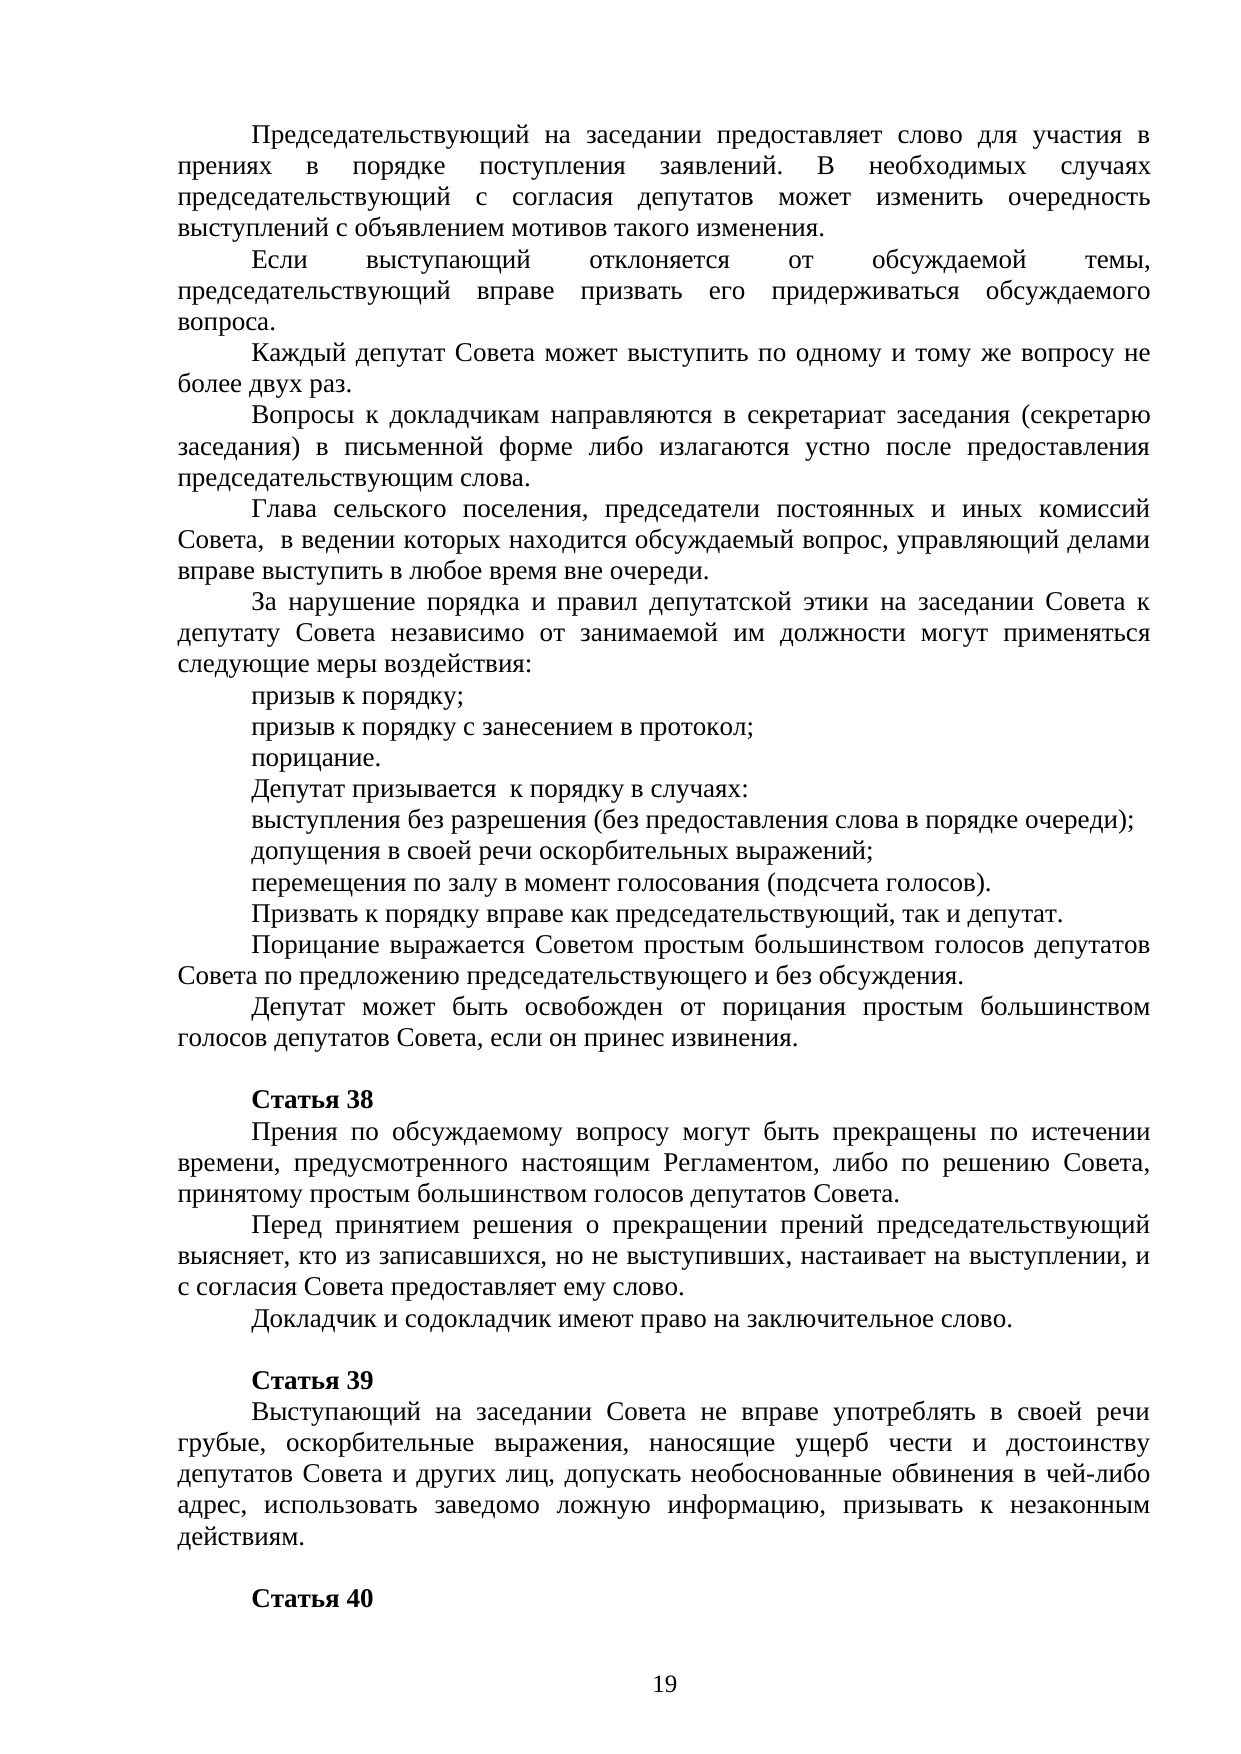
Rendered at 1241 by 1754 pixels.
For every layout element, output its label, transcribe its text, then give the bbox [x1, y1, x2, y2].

text Прения по обсуждаемому вопросу могут быть прекращены по истечении времени, предусмотренного настоящим Регламентом, либо по решению Совета, принятому простым большинством голосов депутатов Совета. [177, 1115, 1152, 1208]
text перемещения по залу в момент голосования (подсчета голосов). [177, 866, 1152, 897]
text Статья 40 [177, 1582, 1152, 1613]
text Если выступающий отклоняется от обсуждаемой темы, председательствующий вправе призвать его придерживаться обсуждаемого вопроса. [177, 243, 1152, 336]
text Призвать к порядку вправе как председательствующий, так и депутат. [177, 897, 1152, 928]
text выступления без разрешения (без предоставления слова в порядке очереди); [177, 803, 1152, 834]
text Выступающий на заседании Совета не вправе употреблять в своей речи грубые, оскорбительные выражения, наносящие ущерб чести и достоинству депутатов Совета и других лиц, допускать необоснованные обвинения в чей-либо адрес, использовать заведомо ложную информацию, призывать к незаконным действиям. [177, 1395, 1152, 1551]
text За нарушение порядка и правил депутатской этики на заседании Совета к депутату Совета независимо от занимаемой им должности могут применяться следующие меры воздействия: [177, 585, 1152, 679]
text призыв к порядку; [177, 679, 1152, 710]
text Статья 38 [177, 1084, 1152, 1115]
text Докладчик и содокладчик имеют право на заключительное слово. [177, 1302, 1152, 1333]
text Депутат призывается к порядку в случаях: [177, 772, 1152, 803]
text порицание. [177, 741, 1152, 772]
text Депутат может быть освобожден от порицания простым большинством голосов депутатов Совета, если он принес извинения. [177, 990, 1152, 1052]
text Статья 39 [177, 1364, 1152, 1395]
text Председательствующий на заседании предоставляет слово для участия в прениях в порядке поступления заявлений. В необходимых случаях председательствующий с согласия депутатов может изменить очередность выступлений с объявлением мотивов такого изменения. [177, 118, 1152, 243]
text Вопросы к докладчикам направляются в секретариат заседания (секретарю заседания) в письменной форме либо излагаются устно после предоставления председательствующим слова. [177, 398, 1152, 492]
text Порицание выражается Советом простым большинством голосов депутатов Совета по предложению председательствующего и без обсуждения. [177, 928, 1152, 990]
text Глава сельского поселения, председатели постоянных и иных комиссий Совета, в ведении которых находится обсуждаемый вопрос, управляющий делами вправе выступить в любое время вне очереди. [177, 492, 1152, 585]
text допущения в своей речи оскорбительных выражений; [177, 834, 1152, 866]
text Перед принятием решения о прекращении прений председательствующий выясняет, кто из записавшихся, но не выступивших, настаивает на выступлении, и с согласия Совета предоставляет ему слово. [177, 1208, 1152, 1302]
text призыв к порядку с занесением в протокол; [177, 710, 1152, 741]
text Каждый депутат Совета может выступить по одному и тому же вопросу не более двух раз. [177, 336, 1152, 398]
